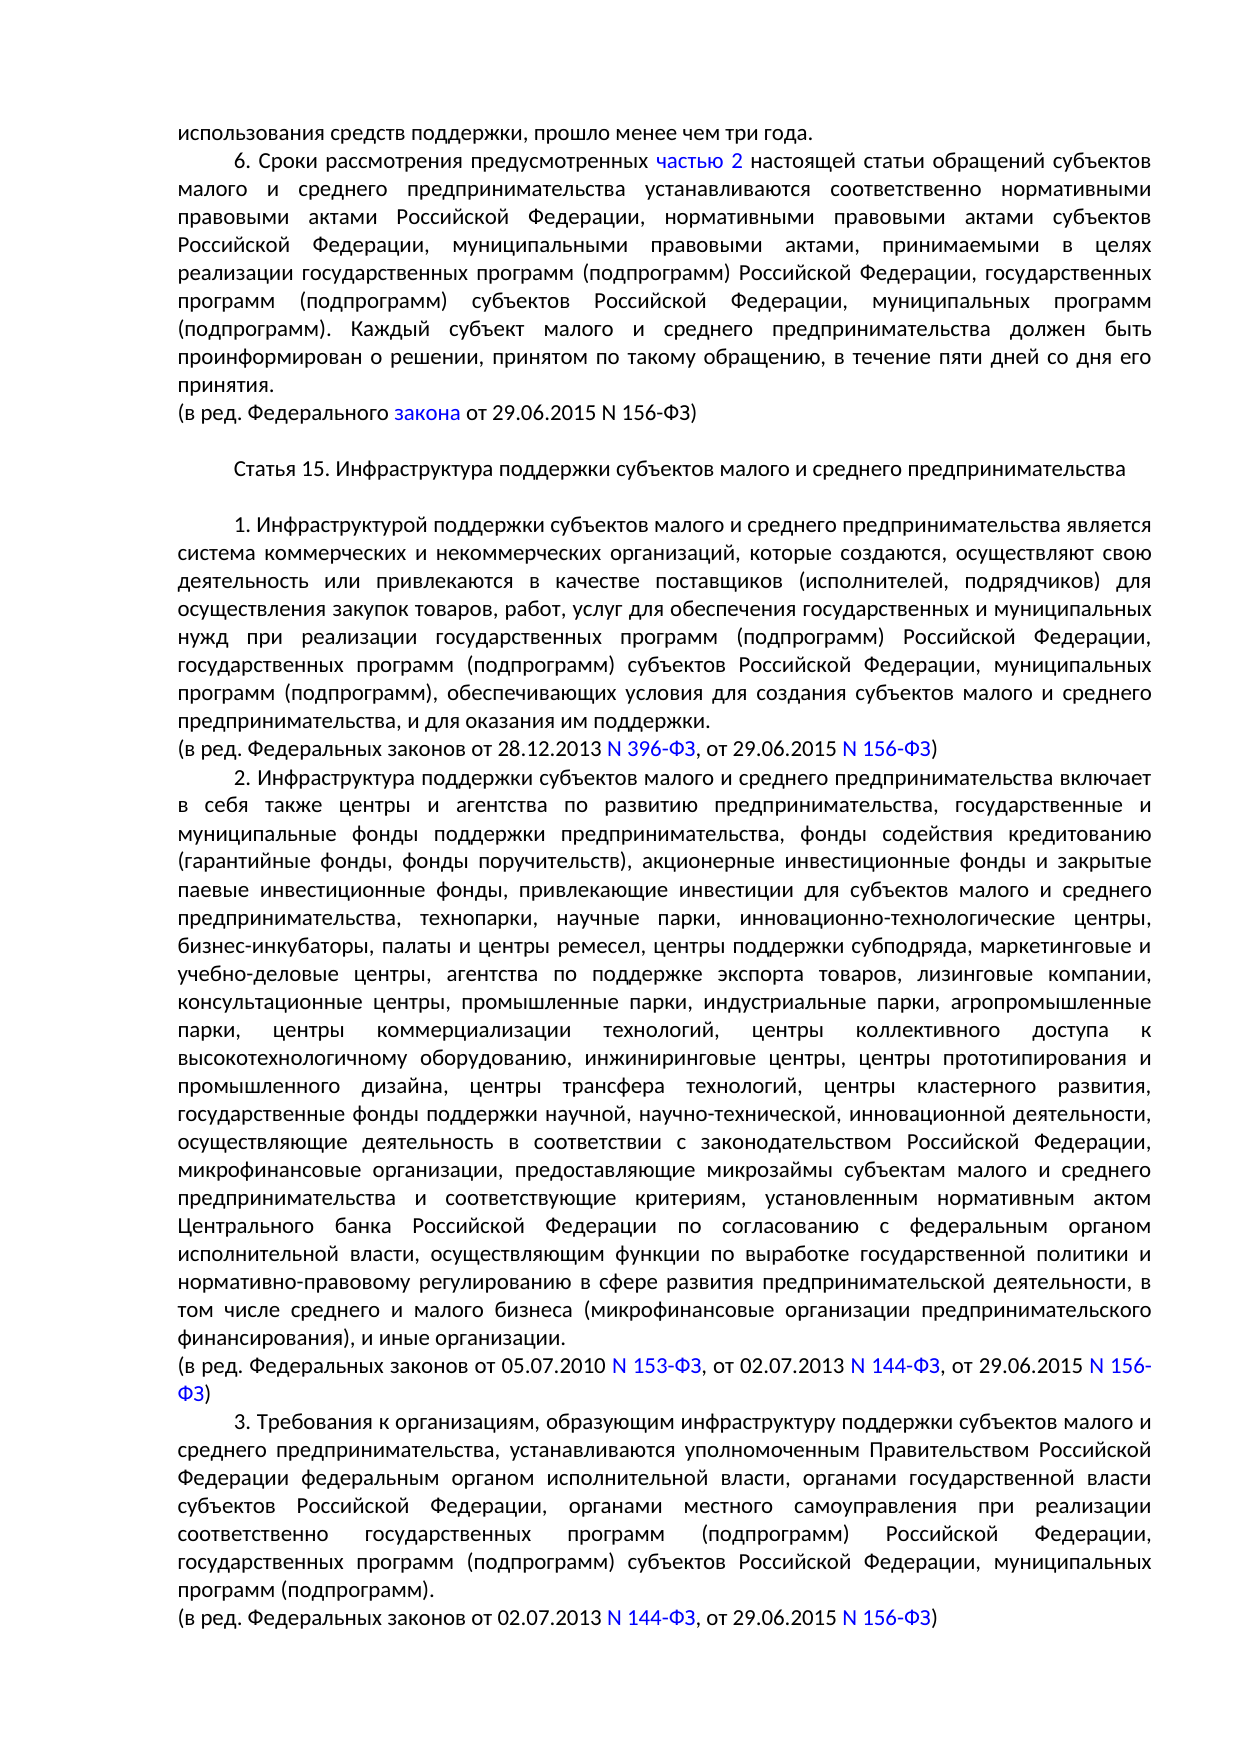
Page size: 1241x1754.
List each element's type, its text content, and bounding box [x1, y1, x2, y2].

text 3. Требования к организациям, образующим инфраструктуру поддержки субъектов малого и среднего предпринимательства, устанавливаются уполномоченным Правительством Российской Федерации федеральным органом исполнительной власти, органами государственной власти субъектов Российской Федерации, органами местного самоуправления при реализации соответственно государственных программ (подпрограмм) Российской Федерации, государственных программ (подпрограмм) субъектов Российской Федерации, муниципальных программ (подпрограмм). [177, 1407, 1152, 1603]
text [177, 118, 1152, 146]
text 6. Сроки рассмотрения предусмотренных частью 2 настоящей статьи обращений субъектов малого и среднего предпринимательства устанавливаются соответственно нормативными правовыми актами Российской Федерации, нормативными правовыми актами субъектов Российской Федерации, муниципальными правовыми актами, принимаемыми в целях реализации государственных программ (подпрограмм) Российской Федерации, государственных программ (подпрограмм) субъектов Российской Федерации, муниципальных программ (подпрограмм). Каждый субъект малого и среднего предпринимательства должен быть проинформирован о решении, принятом по такому обращению, в течение пяти дней со дня его принятия. [177, 146, 1152, 398]
text (в ред. Федерального закона от 29.06.2015 N 156-ФЗ) [177, 398, 1152, 426]
text 2. Инфраструктура поддержки субъектов малого и среднего предпринимательства включает в себя также центры и агентства по развитию предпринимательства, государственные и муниципальные фонды поддержки предпринимательства, фонды содействия кредитованию (гарантийные фонды, фонды поручительств), акционерные инвестиционные фонды и закрытые паевые инвестиционные фонды, привлекающие инвестиции для субъектов малого и среднего предпринимательства, технопарки, научные парки, инновационно-технологические центры, бизнес-инкубаторы, палаты и центры ремесел, центры поддержки субподряда, маркетинговые и учебно-деловые центры, агентства по поддержке экспорта товаров, лизинговые компании, консультационные центры, промышленные парки, индустриальные парки, агропромышленные парки, центры коммерциализации технологий, центры коллективного доступа к высокотехнологичному оборудованию, инжиниринговые центры, центры прототипирования и промышленного дизайна, центры трансфера технологий, центры кластерного развития, государственные фонды поддержки научной, научно-технической, инновационной деятельности, осуществляющие деятельность в соответствии с законодательством Российской Федерации, микрофинансовые организации, предоставляющие микрозаймы субъектам малого и среднего предпринимательства и соответствующие критериям, установленным нормативным актом Центрального банка Российской Федерации по согласованию с федеральным органом исполнительной власти, осуществляющим функции по выработке государственной политики и нормативно-правовому регулированию в сфере развития предпринимательской деятельности, в том числе среднего и малого бизнеса (микрофинансовые организации предпринимательского финансирования), и иные организации. [177, 763, 1152, 1351]
text (в ред. Федеральных законов от 05.07.2010 N 153-ФЗ, от 02.07.2013 N 144-ФЗ, от 29.06.2015 N 156-ФЗ) [177, 1351, 1152, 1407]
text Статья 15. Инфраструктура поддержки субъектов малого и среднего предпринимательства [177, 454, 1152, 482]
text (в ред. Федеральных законов от 28.12.2013 N 396-ФЗ, от 29.06.2015 N 156-ФЗ) [177, 734, 1152, 763]
text 1. Инфраструктурой поддержки субъектов малого и среднего предпринимательства является система коммерческих и некоммерческих организаций, которые создаются, осуществляют свою деятельность или привлекаются в качестве поставщиков (исполнителей, подрядчиков) для осуществления закупок товаров, работ, услуг для обеспечения государственных и муниципальных нужд при реализации государственных программ (подпрограмм) Российской Федерации, государственных программ (подпрограмм) субъектов Российской Федерации, муниципальных программ (подпрограмм), обеспечивающих условия для создания субъектов малого и среднего предпринимательства, и для оказания им поддержки. [177, 510, 1152, 734]
text (в ред. Федеральных законов от 02.07.2013 N 144-ФЗ, от 29.06.2015 N 156-ФЗ) [177, 1603, 1152, 1631]
